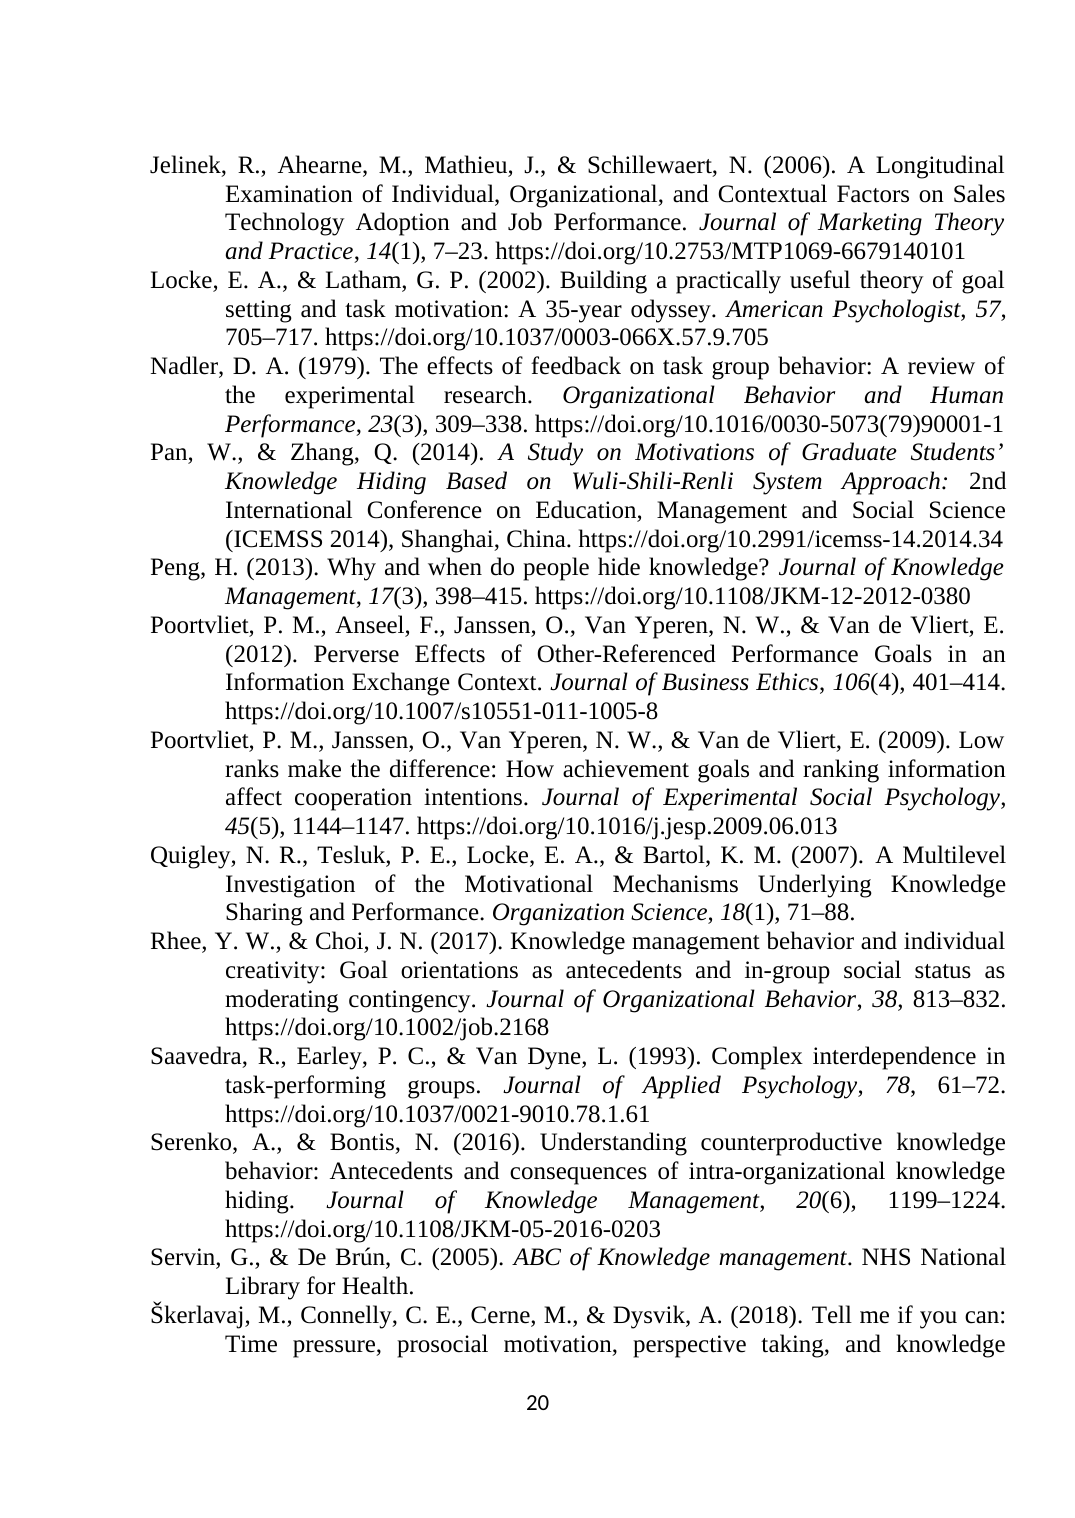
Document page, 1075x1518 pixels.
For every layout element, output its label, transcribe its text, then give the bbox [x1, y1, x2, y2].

text Locke, E. A., & Latham, G. P. (2002). Building a practically useful theory of goal setting and task motivation: A 35-year odyssey. American Psychologist, 57, 705–717. https://doi.org/10.1037/0003-066X.57.9.705 [150, 265, 1006, 351]
text Peng, H. (2013). Why and when do people hide knowledge? Journal of Knowledge Management, 17(3), 398–415. https://doi.org/10.1108/JKM-12-2012-0380 [150, 552, 1006, 610]
text Pan, W., & Zhang, Q. (2014). A Study on Motivations of Graduate Students’ Knowledge Hiding Based on Wuli-Shili-Renli System Approach: 2nd International Conference on Education, Management and Social Science (ICEMSS 2014), Shanghai, China. https://doi.org/10.2991/icemss-14.2014.34 [150, 437, 1006, 552]
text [150, 1300, 1006, 1357]
text Rhee, Y. W., & Choi, J. N. (2017). Knowledge management behavior and individual creativity: Goal orientations as antecedents and in‐group social status as moderating contingency. Journal of Organizational Behavior, 38, 813–832. https://doi.org/10.1002/job.2168 [150, 926, 1006, 1041]
text Quigley, N. R., Tesluk, P. E., Locke, E. A., & Bartol, K. M. (2007). A Multilevel Investigation of the Motivational Mechanisms Underlying Knowledge Sharing and Performance. Organization Science, 18(1), 71–88. [150, 840, 1006, 926]
text Poortvliet, P. M., Anseel, F., Janssen, O., Van Yperen, N. W., & Van de Vliert, E. (2012). Perverse Effects of Other-Referenced Performance Goals in an Information Exchange Context. Journal of Business Ethics, 106(4), 401–414. https://doi.org/10.1007/s10551-011-1005-8 [150, 610, 1006, 725]
text Jelinek, R., Ahearne, M., Mathieu, J., & Schillewaert, N. (2006). A Longitudinal Examination of Individual, Organizational, and Contextual Factors on Sales Technology Adoption and Job Performance. Journal of Marketing Theory and Practice, 14(1), 7–23. https://doi.org/10.2753/MTP1069-6679140101 [150, 150, 1006, 265]
text Nadler, D. A. (1979). The effects of feedback on task group behavior: A review of the experimental research. Organizational Behavior and Human Performance, 23(3), 309–338. https://doi.org/10.1016/0030-5073(79)90001-1 [150, 351, 1006, 437]
text Serenko, A., & Bontis, N. (2016). Understanding counterproductive knowledge behavior: Antecedents and consequences of intra-organizational knowledge hiding. Journal of Knowledge Management, 20(6), 1199–1224. https://doi.org/10.1108/JKM-05-2016-0203 [150, 1127, 1006, 1242]
text Poortvliet, P. M., Janssen, O., Van Yperen, N. W., & Van de Vliert, E. (2009). Low ranks make the difference: How achievement goals and ranking information affect cooperation intentions. Journal of Experimental Social Psychology, 45(5), 1144–1147. https://doi.org/10.1016/j.jesp.2009.06.013 [150, 725, 1006, 840]
text Servin, G., & De Brún, C. (2005). ABC of Knowledge management. NHS National Library for Health. [150, 1242, 1006, 1300]
text Saavedra, R., Earley, P. C., & Van Dyne, L. (1993). Complex interdependence in task-performing groups. Journal of Applied Psychology, 78, 61–72. https://doi.org/10.1037/0021-9010.78.1.61 [150, 1041, 1006, 1127]
